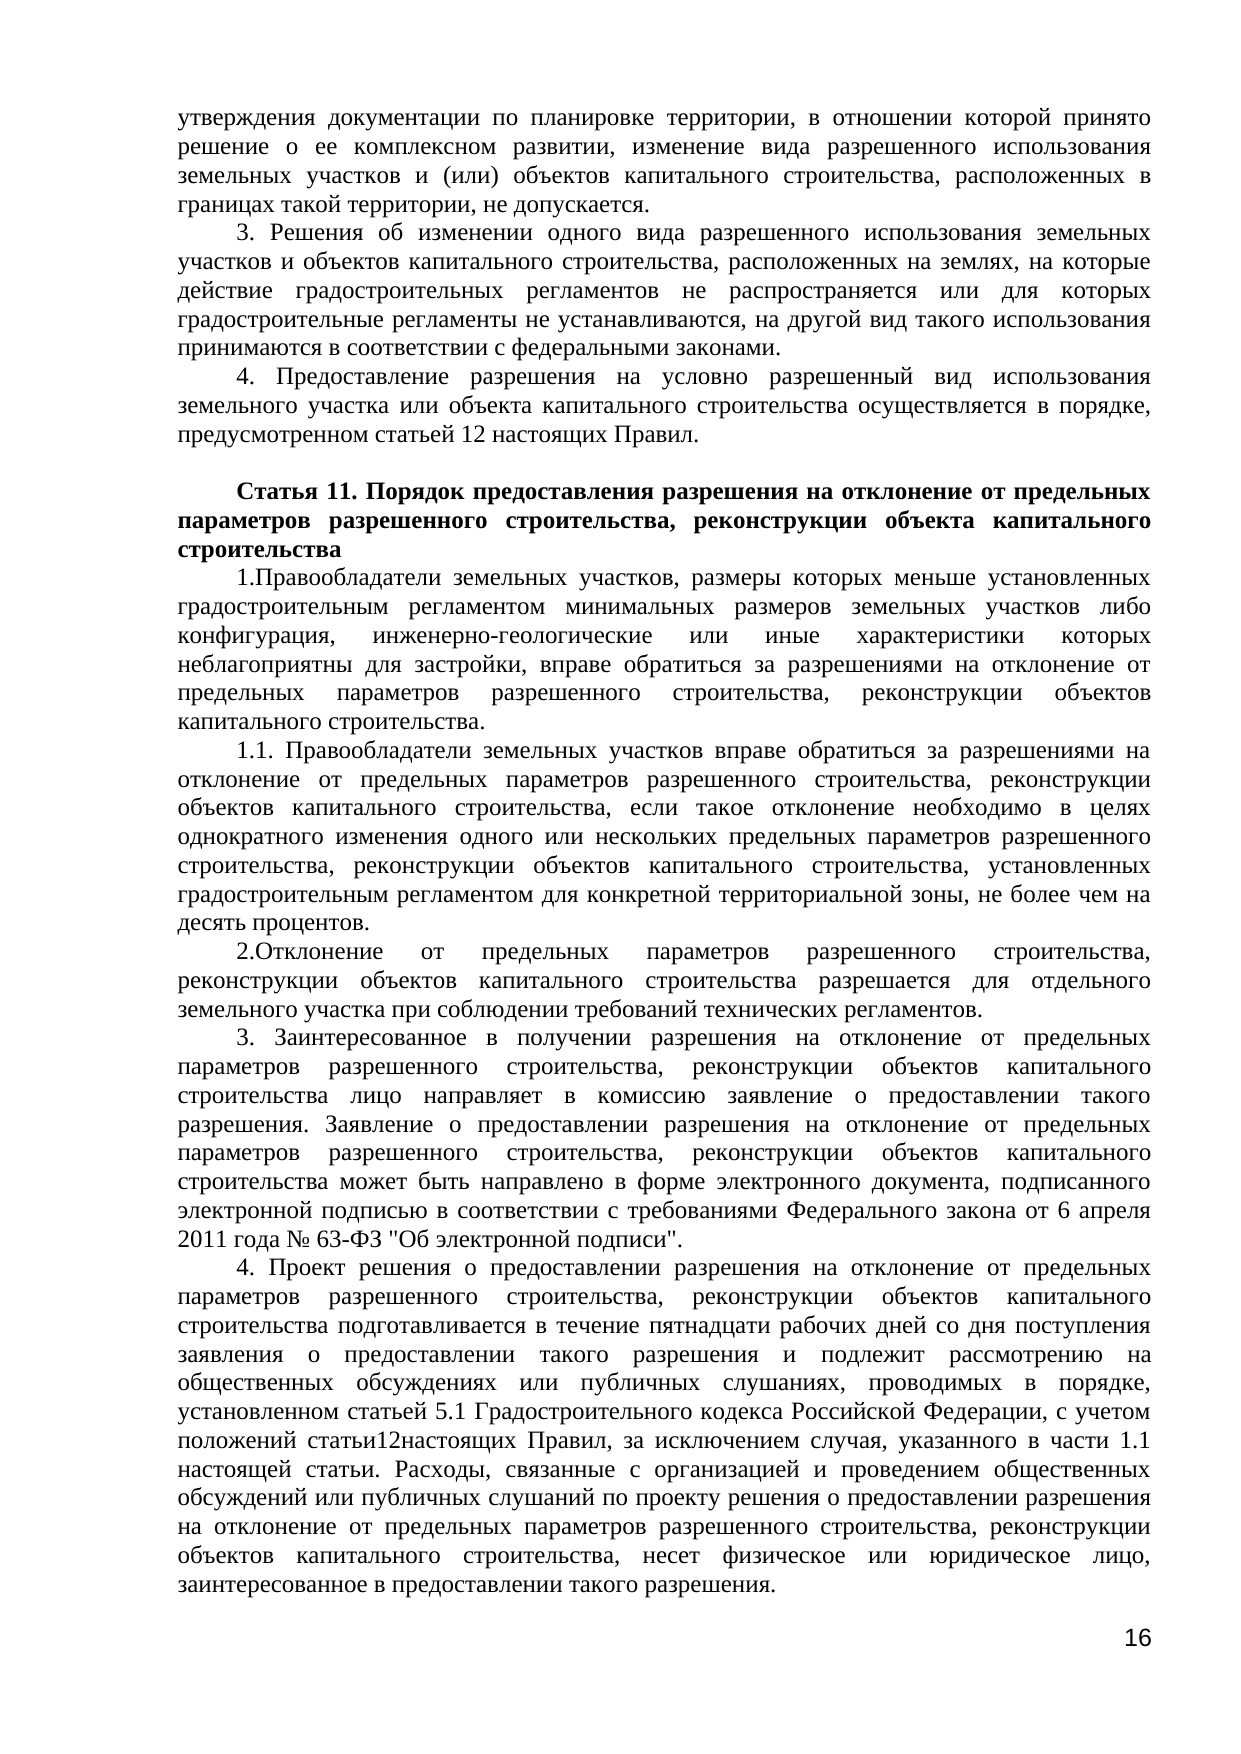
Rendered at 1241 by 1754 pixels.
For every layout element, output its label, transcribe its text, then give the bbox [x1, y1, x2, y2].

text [177, 102, 1152, 217]
text 1.1. Правообладатели земельных участков вправе обратиться за разрешениями на отклонение от предельных параметров разрешенного строительства, реконструкции объектов капитального строительства, если такое отклонение необходимо в целях однократного изменения одного или нескольких предельных параметров разрешенного строительства, реконструкции объектов капитального строительства, установленных градостроительным регламентом для конкретной территориальной зоны, не более чем на десять процентов. [177, 735, 1152, 936]
text 4. Предоставление разрешения на условно разрешенный вид использования земельного участка или объекта капитального строительства осуществляется в порядке, предусмотренном статьей 12 настоящих Правил. [177, 361, 1152, 447]
text 1.Правообладатели земельных участков, размеры которых меньше установленных градостроительным регламентом минимальных размеров земельных участков либо конфигурация, инженерно-геологические или иные характеристики которых неблагоприятны для застройки, вправе обратиться за разрешениями на отклонение от предельных параметров разрешенного строительства, реконструкции объектов капитального строительства. [177, 562, 1152, 735]
text 3. Заинтересованное в получении разрешения на отклонение от предельных параметров разрешенного строительства, реконструкции объектов капитального строительства лицо направляет в комиссию заявление о предоставлении такого разрешения. Заявление о предоставлении разрешения на отклонение от предельных параметров разрешенного строительства, реконструкции объектов капитального строительства может быть направлено в форме электронного документа, подписанного электронной подписью в соответствии с требованиями Федерального закона от 6 апреля 2011 года № 63-ФЗ "Об электронной подписи". [177, 1022, 1152, 1252]
text Статья 11. Порядок предоставления разрешения на отклонение от предельных параметров разрешенного строительства, реконструкции объекта капитального строительства [177, 476, 1152, 562]
text 2.Отклонение от предельных параметров разрешенного строительства, реконструкции объектов капитального строительства разрешается для отдельного земельного участка при соблюдении требований технических регламентов. [177, 936, 1152, 1022]
text 4. Проект решения о предоставлении разрешения на отклонение от предельных параметров разрешенного строительства, реконструкции объектов капитального строительства подготавливается в течение пятнадцати рабочих дней со дня поступления заявления о предоставлении такого разрешения и подлежит рассмотрению на общественных обсуждениях или публичных слушаниях, проводимых в порядке, установленном статьей 5.1 Градостроительного кодекса Российской Федерации, с учетом положений статьи12настоящих Правил, за исключением случая, указанного в части 1.1 настоящей статьи. Расходы, связанные с организацией и проведением общественных обсуждений или публичных слушаний по проекту решения о предоставлении разрешения на отклонение от предельных параметров разрешенного строительства, реконструкции объектов капитального строительства, несет физическое или юридическое лицо, заинтересованное в предоставлении такого разрешения. [177, 1252, 1152, 1597]
text 3. Решения об изменении одного вида разрешенного использования земельных участков и объектов капитального строительства, расположенных на землях, на которые действие градостроительных регламентов не распространяется или для которых градостроительные регламенты не устанавливаются, на другой вид такого использования принимаются в соответствии с федеральными законами. [177, 217, 1152, 361]
